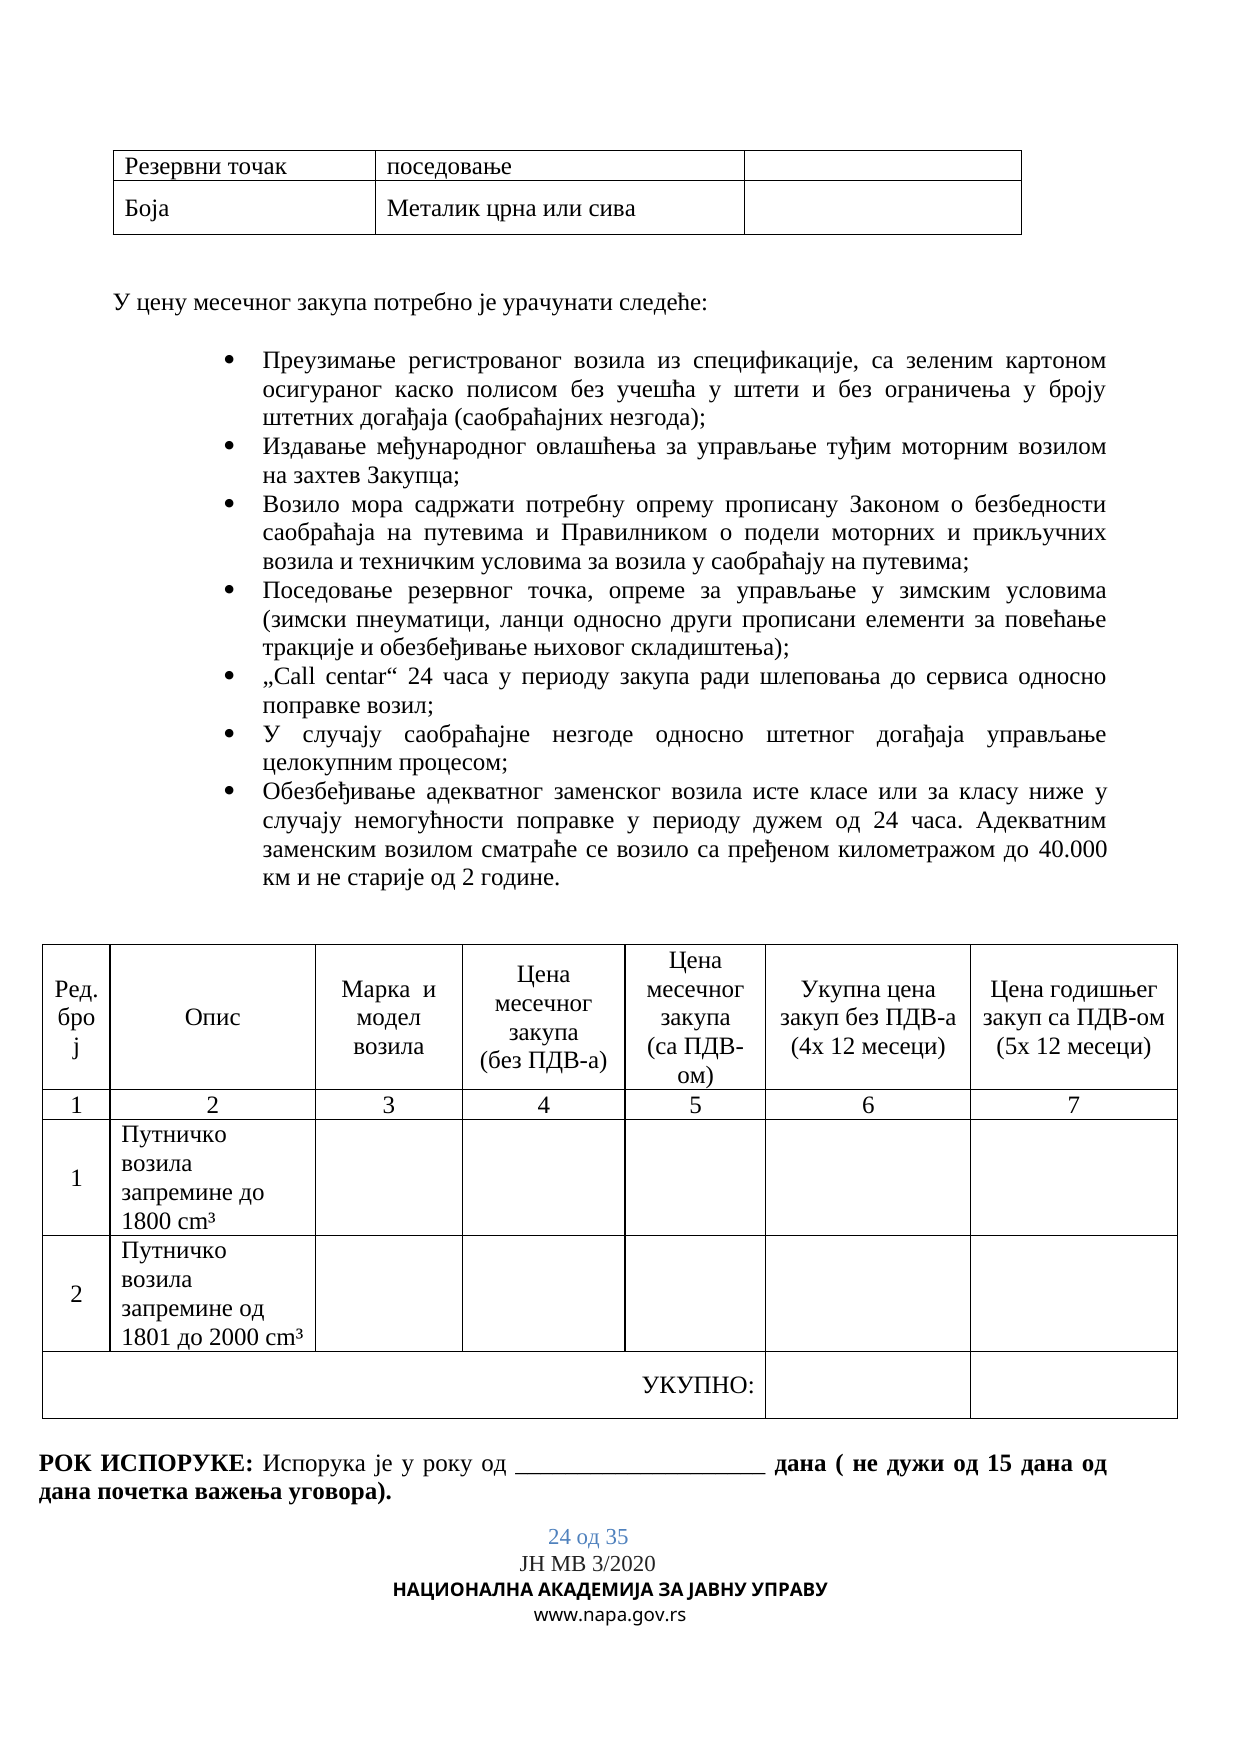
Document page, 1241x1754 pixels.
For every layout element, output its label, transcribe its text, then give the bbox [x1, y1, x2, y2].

list Обезбеђивање адекватног заменског возила исте класе или за класу ниже у случају немогућности поправке у периоду дужем од 24 часа. Адекватним заменским возилом сматраће се возило са пређеном километражом до 40.000 км и не старије од 2 године. [225, 776, 1107, 891]
table_cell [626, 1236, 765, 1351]
list Издавање међународног овлашћења за управљање туђим моторним возилом на захтев Закупца; [225, 431, 1107, 489]
table_cell [745, 151, 1021, 180]
text РОК ИСПОРУКЕ: Испорука је у року од ____________________ дана ( не дужи од 15 дана од дана почетка важења уговора). [39, 1448, 1107, 1505]
table_cell [971, 1236, 1177, 1351]
table_cell Боја [114, 181, 375, 234]
table_cell [316, 1236, 462, 1351]
table_header Опис [111, 945, 315, 1089]
table_cell УКУПНО: [43, 1352, 765, 1418]
table_header Цена годишњег закуп са ПДВ-ом (5х 12 месеци) [971, 945, 1177, 1089]
table_cell [463, 1120, 624, 1234]
text У цену месечног закупа потребно је урачунати следеће: [112, 287, 1107, 316]
table_header Укупна цена закуп без ПДВ-а (4х 12 месеци) [766, 945, 970, 1089]
table_cell Резервни точак [114, 151, 375, 180]
table_cell 6 [766, 1090, 970, 1118]
table_cell 7 [971, 1090, 1177, 1118]
table_header Ред. број [43, 945, 109, 1089]
table_cell поседовање [376, 151, 744, 180]
table_cell [971, 1120, 1177, 1234]
table_cell [316, 1120, 462, 1234]
table_header Марка и модел возила [316, 945, 462, 1089]
table_cell 2 [111, 1090, 315, 1118]
list Преузимање регистрованог возила из спецификације, са зеленим картоном осигураног каско полисом без учешћа у штети и без ограничења у броју штетних догађаја (саобраћајних незгода); [225, 345, 1107, 431]
list „Call centar“ 24 часа у периоду закупа ради шлеповања до сервиса односно поправке возил; [225, 661, 1107, 719]
table_cell [745, 181, 1021, 234]
table_cell 3 [316, 1090, 462, 1118]
table_cell [766, 1120, 970, 1234]
table_cell [463, 1236, 624, 1351]
table_cell Путничко возила запремине од 1801 до 2000 cm³ [111, 1236, 315, 1351]
table_cell 2 [43, 1236, 109, 1351]
table_cell [971, 1352, 1177, 1418]
table_header Цена месечног закупа (без ПДВ-а) [463, 945, 624, 1089]
table_cell 1 [43, 1120, 109, 1234]
list Поседовање резервног точка, опреме за управљање у зимским условима (зимски пнеуматици, ланци односно други прописани елементи за повећање тракције и обезбеђивање њиховог складиштења); [225, 575, 1107, 661]
list Возило мора садржати потребну опрему прописану Законом о безбедности саобраћаја на путевима и Правилником о подели моторних и прикључних возила и техничким условима за возила у саобраћају на путевима; [225, 489, 1107, 575]
table_cell 1 [43, 1090, 109, 1118]
table_cell 4 [463, 1090, 624, 1118]
table_cell [626, 1120, 765, 1234]
list У случају саобраћајне незгоде односно штетног догађаја управљање целокупним процесом; [225, 719, 1107, 776]
table_cell [766, 1236, 970, 1351]
table_cell Металик црна или сива [376, 181, 744, 234]
table_header Цена месечног закупа (са ПДВ-ом) [626, 945, 765, 1089]
table_cell 5 [626, 1090, 765, 1118]
table_cell [766, 1352, 970, 1418]
table_cell Путничко возила запремине до 1800 cm³ [111, 1120, 315, 1234]
